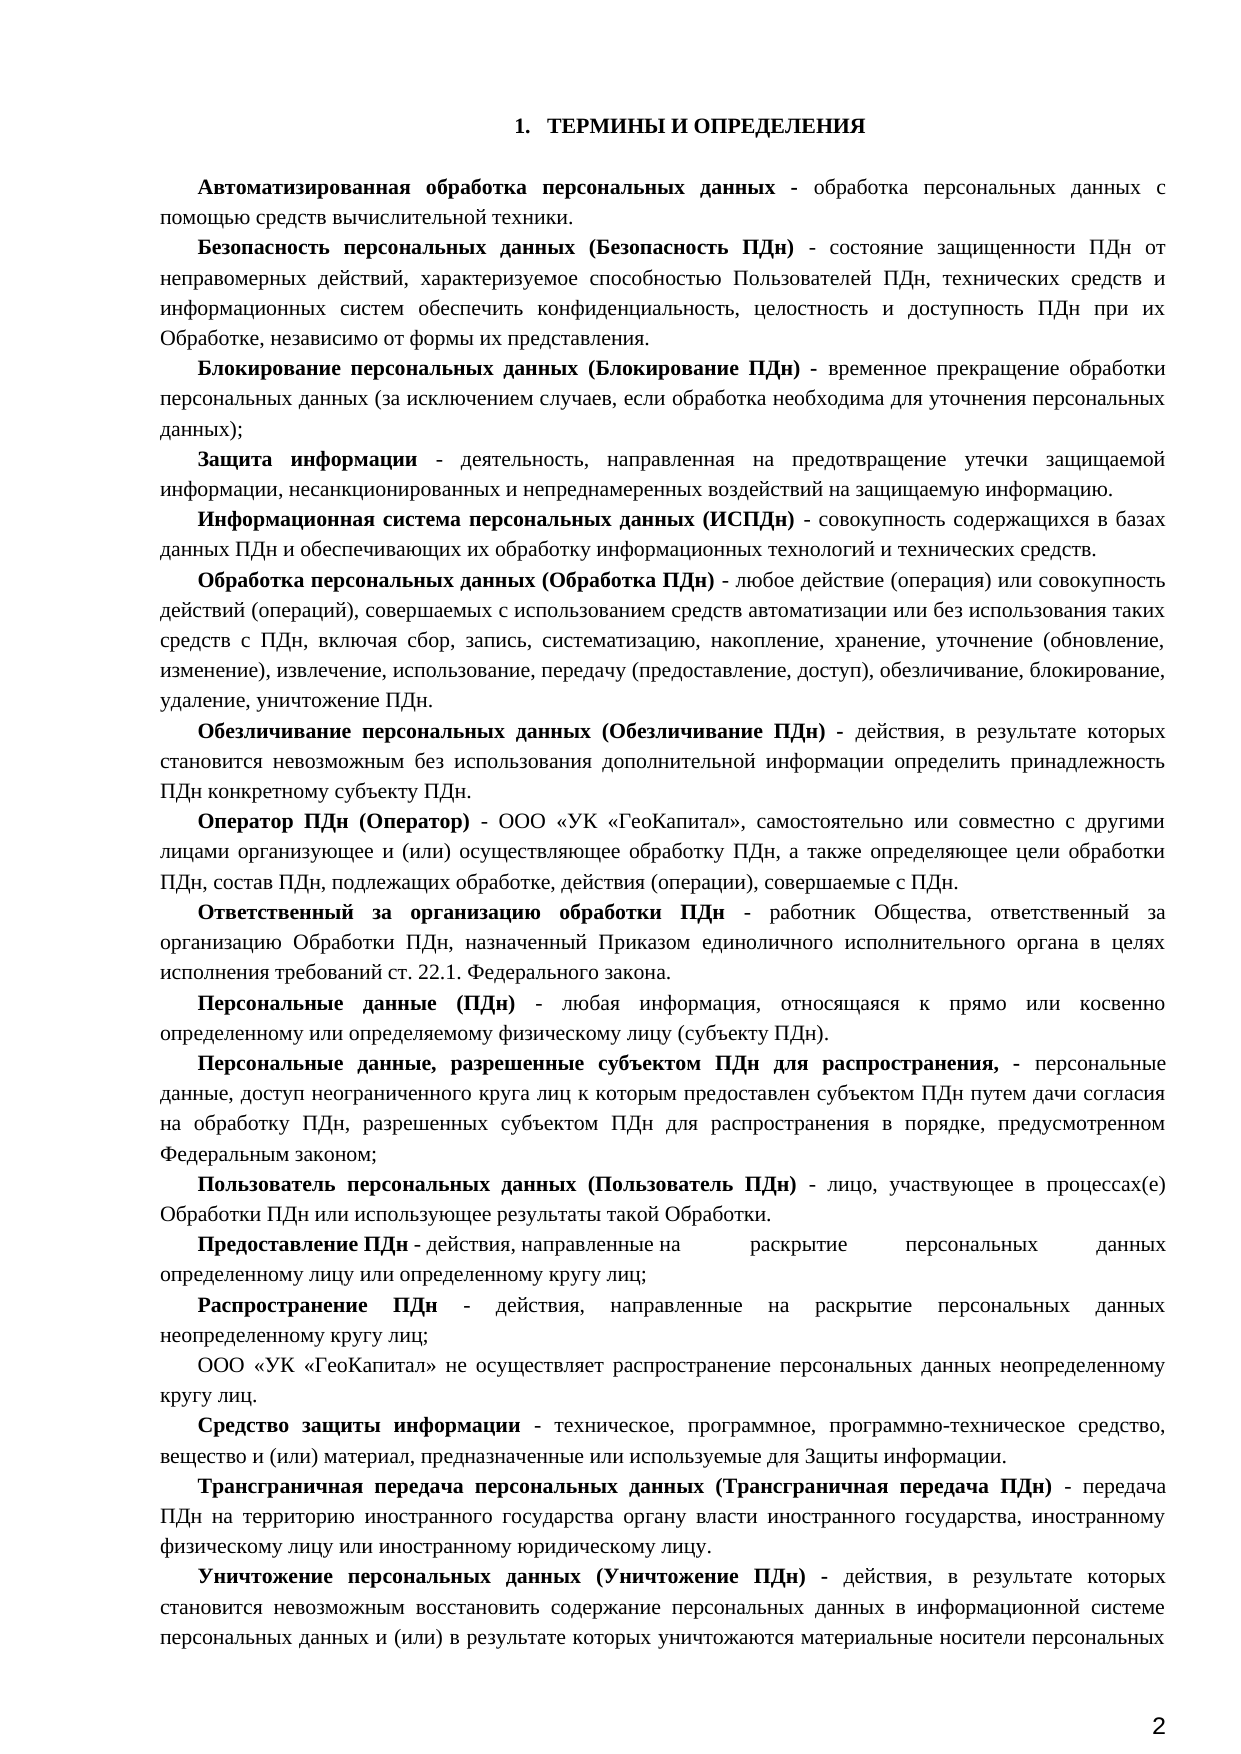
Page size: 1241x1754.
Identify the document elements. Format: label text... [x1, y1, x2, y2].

text Автоматизированная обработка персональных данных - обработка персональных данных с помощью средств вычислительной техники. [160, 174, 1166, 229]
text Ответственный за организацию обработки ПДн - работник Общества, ответственный за организацию Обработки ПДн, назначенный Приказом единоличного исполнительного органа в целях исполнения требований ст. 22.1. Федерального закона. [160, 899, 1166, 984]
text Предоставление ПДн - действия, направленные на раскрытие персональных данных определенному лицу или определенному кругу лиц; [160, 1231, 1166, 1287]
text Средство защиты информации - техническое, программное, программно-техническое средство, вещество и (или) материал, предназначенные или используемые для Защиты информации. [160, 1412, 1166, 1468]
text Трансграничная передача персональных данных (Трансграничная передача ПДн) - передача ПДн на территорию иностранного государства органу власти иностранного государства, иностранному физическому лицу или иностранному юридическому лицу. [160, 1473, 1166, 1558]
text Персональные данные, разрешенные субъектом ПДн для распространения, - персональные данные, доступ неограниченного круга лиц к которым предоставлен субъектом ПДн путем дачи согласия на обработку ПДн, разрешенных субъектом ПДн для распространения в порядке, предусмотренном Федеральным законом; [160, 1050, 1166, 1166]
text Распространение ПДн - действия, направленные на раскрытие персональных данных неопределенному кругу лиц; [160, 1292, 1166, 1347]
list ТЕРМИНЫ И ОПРЕДЕЛЕНИЯ [160, 113, 1166, 139]
text Блокирование персональных данных (Блокирование ПДн) - временное прекращение обработки персональных данных (за исключением случаев, если обработка необходима для уточнения персональных данных); [160, 355, 1166, 441]
text ООО «УК «ГеоКапитал» не осуществляет распространение персональных данных неопределенному кругу лиц. [160, 1352, 1166, 1407]
text Оператор ПДн (Оператор) - ООО «УК «ГеоКапитал», самостоятельно или совместно с другими лицами организующее и (или) осуществляющее обработку ПДн, а также определяющее цели обработки ПДн, состав ПДн, подлежащих обработке, действия (операции), совершаемые с ПДн. [160, 808, 1166, 894]
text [160, 1563, 1166, 1649]
text Обезличивание персональных данных (Обезличивание ПДн) - действия, в результате которых становится невозможным без использования дополнительной информации определить принадлежность ПДн конкретному субъекту ПДн. [160, 718, 1166, 803]
text Защита информации - деятельность, направленная на предотвращение утечки защищаемой информации, несанкционированных и непреднамеренных воздействий на защищаемую информацию. [160, 446, 1166, 501]
text Обработка персональных данных (Обработка ПДн) - любое действие (операция) или совокупность действий (операций), совершаемых с использованием средств автоматизации или без использования таких средств с ПДн, включая сбор, запись, систематизацию, накопление, хранение, уточнение (обновление, изменение), извлечение, использование, передачу (предоставление, доступ), обезличивание, блокирование, удаление, уничтожение ПДн. [160, 567, 1166, 713]
text Персональные данные (ПДн) - любая информация, относящаяся к прямо или косвенно определенному или определяемому физическому лицу (субъекту ПДн). [160, 989, 1166, 1045]
text Безопасность персональных данных (Безопасность ПДн) - состояние защищенности ПДн от неправомерных действий, характеризуемое способностью Пользователей ПДн, технических средств и информационных систем обеспечить конфиденциальность, целостность и доступность ПДн при их Обработке, независимо от формы их представления. [160, 234, 1166, 350]
text Пользователь персональных данных (Пользователь ПДн) - лицо, участвующее в процессах(е) Обработки ПДн или использующее результаты такой Обработки. [160, 1171, 1166, 1226]
text Информационная система персональных данных (ИСПДн) - совокупность содержащихся в базах данных ПДн и обеспечивающих их обработку информационных технологий и технических средств. [160, 506, 1166, 562]
